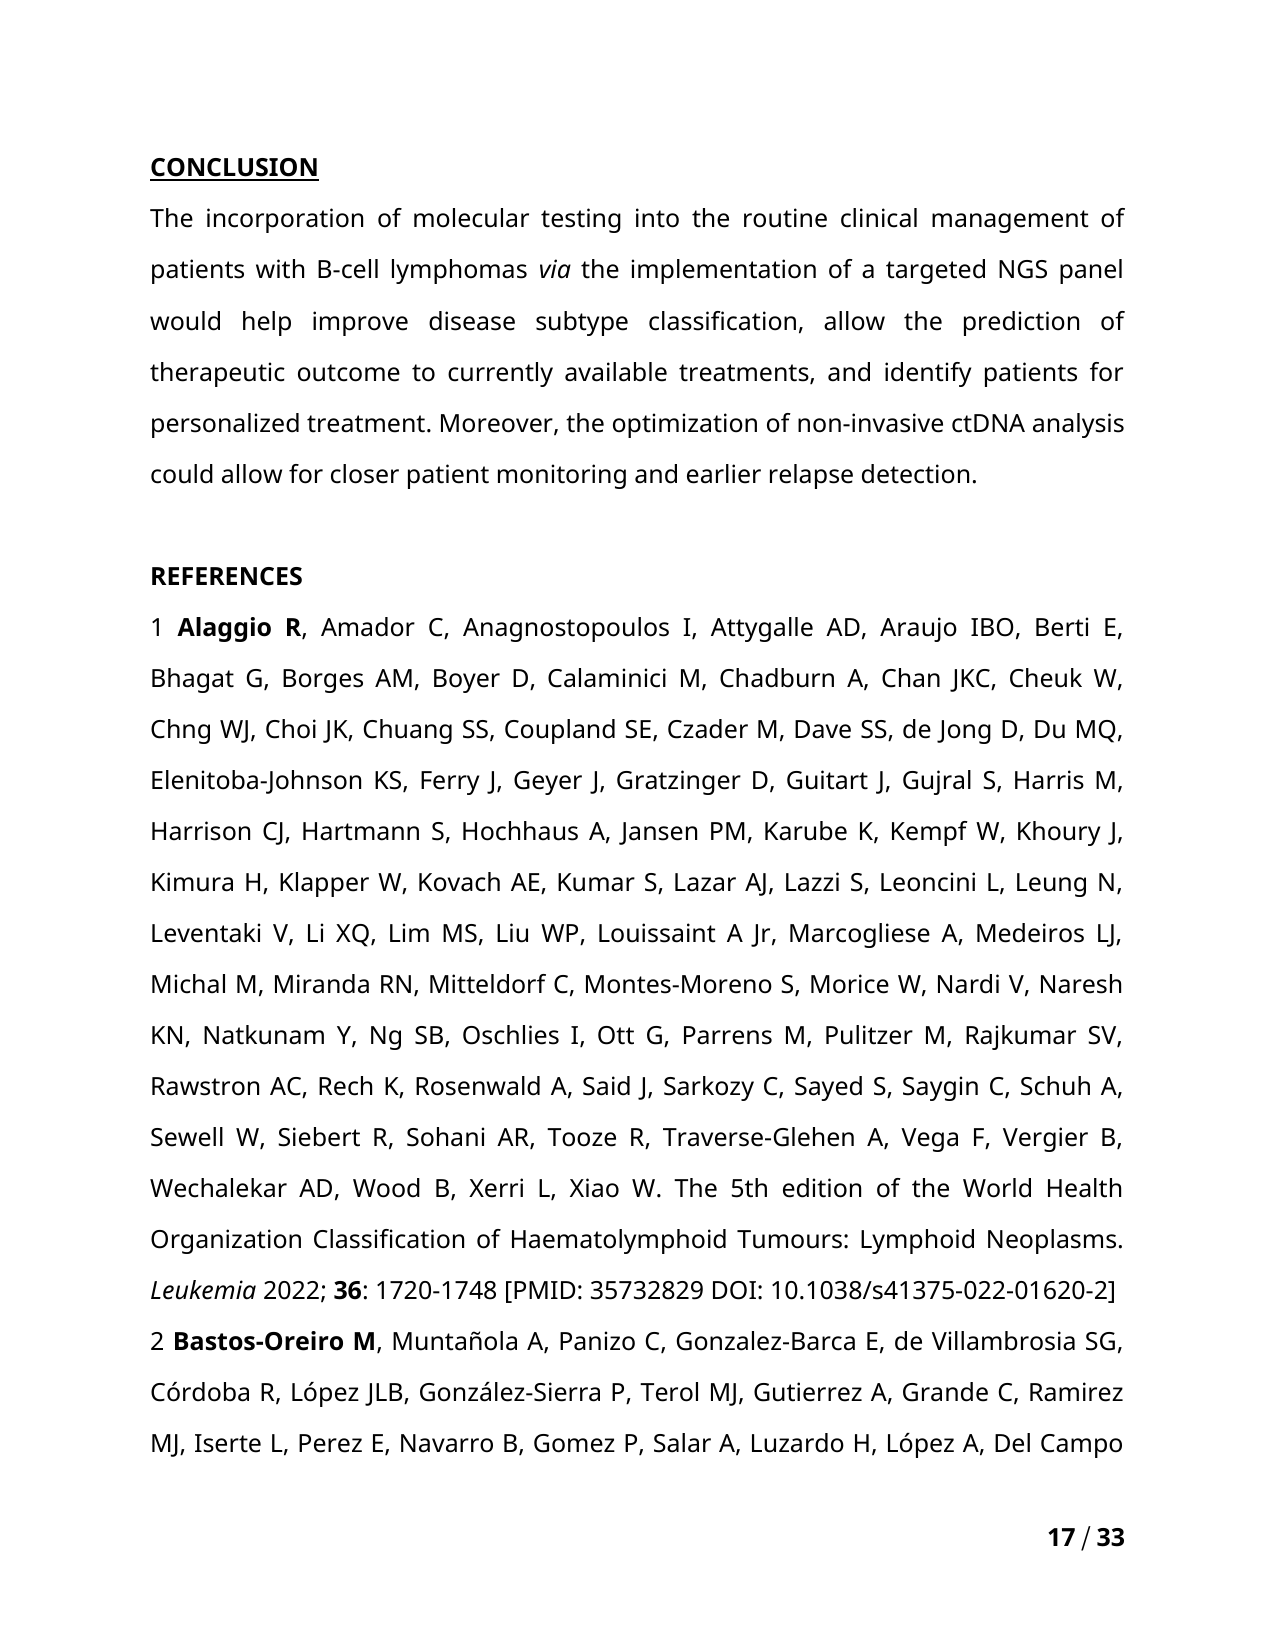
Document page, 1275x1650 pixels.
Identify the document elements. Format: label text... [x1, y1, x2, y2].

text REFERENCES [150, 558, 1125, 592]
text CONCLUSION [150, 150, 1125, 184]
text The incorporation of molecular testing into the routine clinical management of patients with B-cell lymphomas via the implementation of a targeted NGS panel would help improve disease subtype classification, allow the prediction of therapeutic outcome to currently available treatments, and identify patients for personalized treatment. Moreover, the optimization of non-invasive ctDNA analysis could allow for closer patient monitoring and earlier relapse detection. [150, 388, 1125, 490]
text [150, 1324, 1125, 1460]
text 1 Alaggio R, Amador C, Anagnostopoulos I, Attygalle AD, Araujo IBO, Berti E, Bhagat G, Borges AM, Boyer D, Calaminici M, Chadburn A, Chan JKC, Cheuk W, Chng WJ, Choi JK, Chuang SS, Coupland SE, Czader M, Dave SS, de Jong D, Du MQ, Elenitoba-Johnson KS, Ferry J, Geyer J, Gratzinger D, Guitart J, Gujral S, Harris M, Harrison CJ, Hartmann S, Hochhaus A, Jansen PM, Karube K, Kempf W, Khoury J, Kimura H, Klapper W, Kovach AE, Kumar S, Lazar AJ, Lazzi S, Leoncini L, Leung N, Leventaki V, Li XQ, Lim MS, Liu WP, Louissaint A Jr, Marcogliese A, Medeiros LJ, Michal M, Miranda RN, Mitteldorf C, Montes-Moreno S, Morice W, Nardi V, Naresh KN, Natkunam Y, Ng SB, Oschlies I, Ott G, Parrens M, Pulitzer M, Rajkumar SV, Rawstron AC, Rech K, Rosenwald A, Said J, Sarkozy C, Sayed S, Saygin C, Schuh A, Sewell W, Siebert R, Sohani AR, Tooze R, Traverse-Glehen A, Vega F, Vergier B, Wechalekar AD, Wood B, Xerri L, Xiao W. The 5th edition of the World Health Organization Classification of Haematolymphoid Tumours: Lymphoid Neoplasms. Leukemia 2022; 36: 1720-1748 [PMID: 35732829 DOI: 10.1038/s41375-022-01620-2] [150, 609, 1125, 1307]
text The incorporation of molecular testing into the routine clinical management of patients with B-cell lymphomas via the implementation of a targeted NGS panel would help improve disease subtype classification, allow the prediction of therapeutic outcome to currently available treatments, and identify patients for personalized treatment. Moreover, the optimization of non-invasive ctDNA analysis could allow for closer patient monitoring and earlier relapse detection. [150, 201, 1125, 354]
